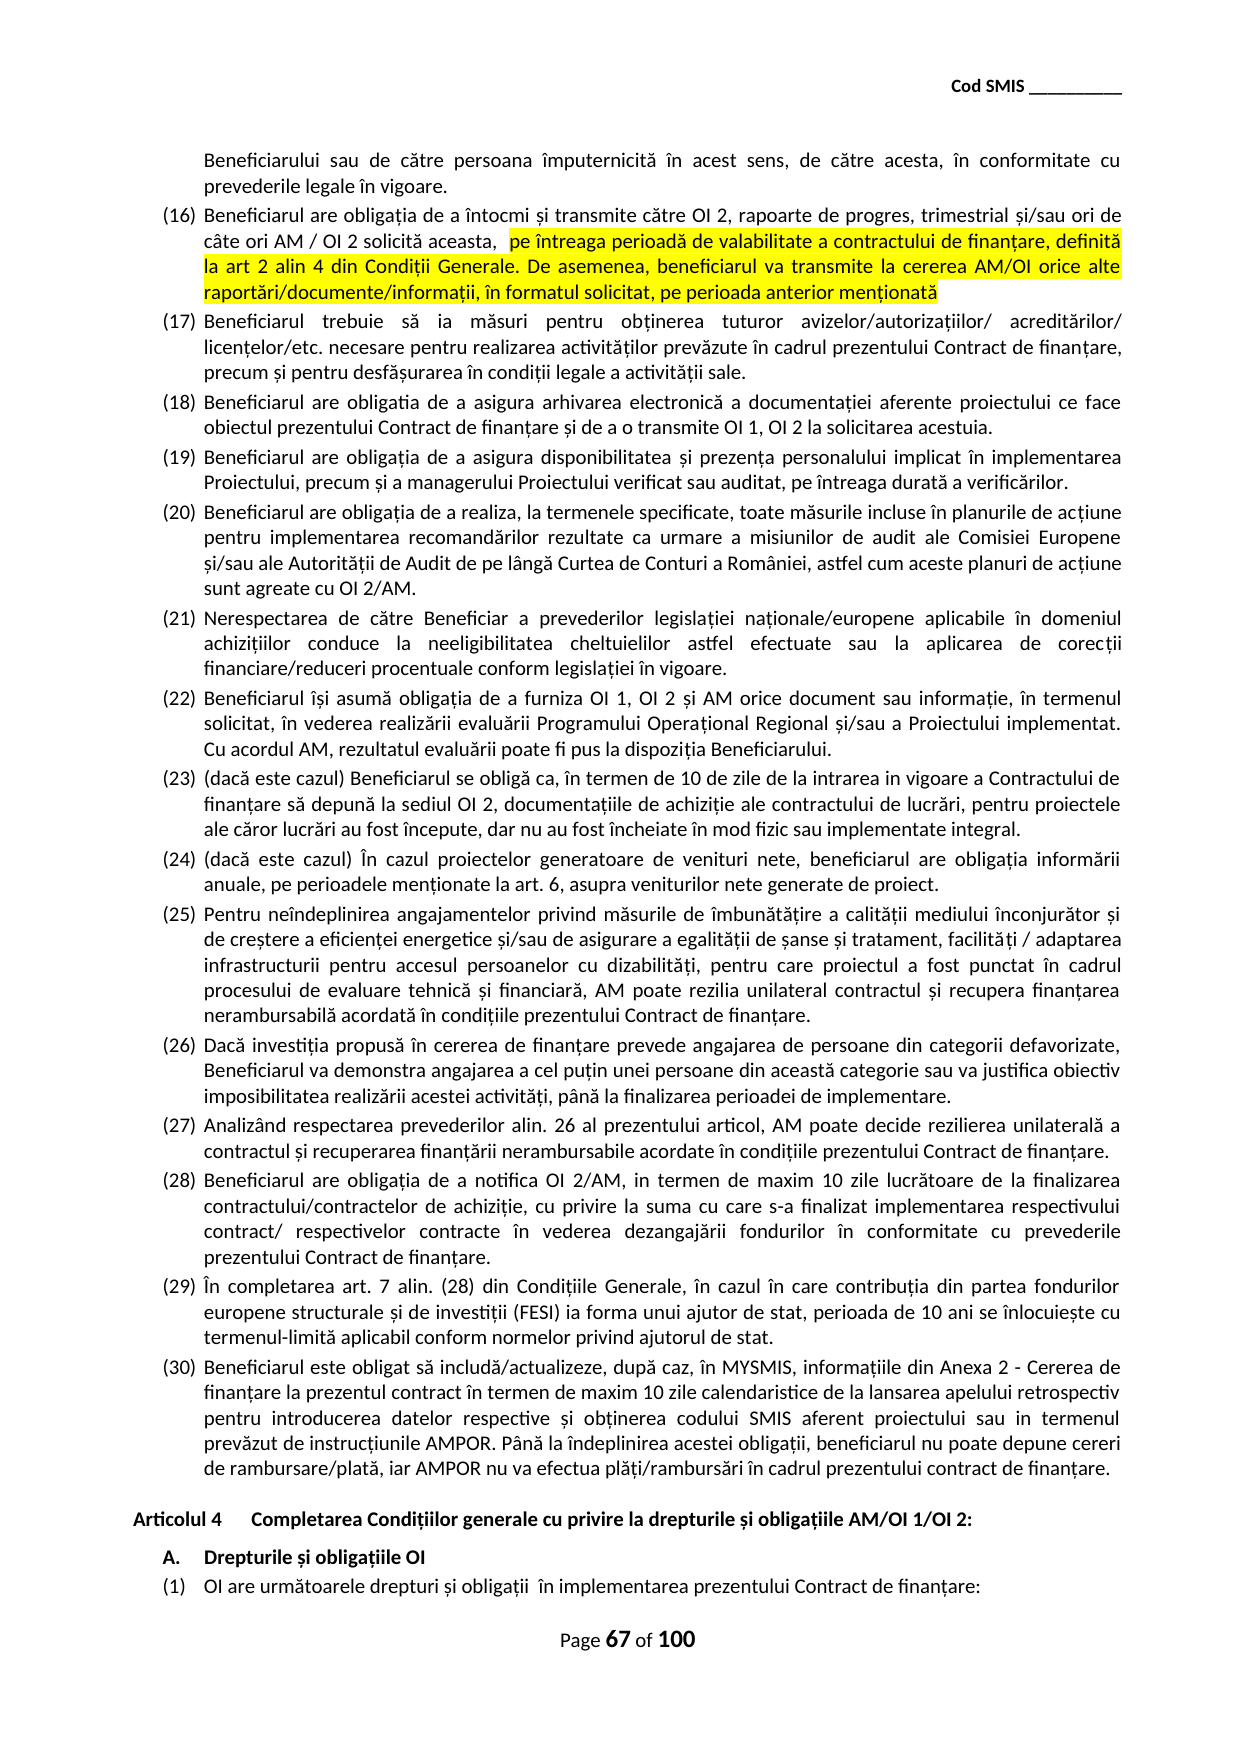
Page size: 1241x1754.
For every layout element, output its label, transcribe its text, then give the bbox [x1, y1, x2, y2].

text Beneficiarul are obligaţia de a asigura disponibilitatea şi prezenţa personalului implicat în implementarea Proiectului, precum şi a managerului Proiectului verificat sau auditat, pe întreaga durată a verificărilor. [162, 444, 1122, 495]
text Beneficiarul este obligat să includă/actualizeze, după caz, în MYSMIS, informațiile din Anexa 2 - Cererea de finanțare la prezentul contract în termen de maxim 10 zile calendaristice de la lansarea apelului retrospectiv pentru introducerea datelor respective și obținerea codului SMIS aferent proiectului sau in termenul prevăzut de instrucțiunile AMPOR. Până la îndeplinirea acestei obligații, beneficiarul nu poate depune cereri de rambursare/plată, iar AMPOR nu va efectua plăți/rambursări în cadrul prezentului contract de finanțare. [162, 1354, 1122, 1481]
text Nerespectarea de către Beneficiar a prevederilor legislaţiei naţionale/europene aplicabile în domeniul achiziţiilor conduce la neeligibilitatea cheltuielilor astfel efectuate sau la aplicarea de corecţii financiare/reduceri procentuale conform legislaţiei în vigoare. [162, 605, 1122, 681]
text Completarea Condițiilor generale cu privire la drepturile și obligațiile AM/OI 1/OI 2: [133, 1506, 1122, 1531]
text (dacă este cazul) În cazul proiectelor generatoare de venituri nete, beneficiarul are obligația informării anuale, pe perioadele menționate la art. 6, asupra veniturilor nete generate de proiect. [162, 846, 1122, 897]
text Beneficiarul are obligaţia de a întocmi şi transmite către OI 2, rapoarte de progres, trimestrial şi/sau ori de câte ori AM / OI 2 solicită aceasta, pe întreaga perioadă de valabilitate a contractului de finanțare, definită la art 2 alin 4 din Condiții Generale. De asemenea, beneficiarul va transmite la cererea AM/OI orice alte raportări/documente/informații, în formatul solicitat, pe perioada anterior menționată [162, 203, 1122, 304]
text OI are următoarele drepturi și obligații în implementarea prezentului Contract de finanțare: [162, 1573, 1122, 1599]
text Beneficiarul îşi asumă obligaţia de a furniza OI 1, OI 2 şi AM orice document sau informaţie, în termenul solicitat, în vederea realizării evaluării Programului Operaţional Regional şi/sau a Proiectului implementat. Cu acordul AM, rezultatul evaluării poate fi pus la dispoziţia Beneficiarului. [162, 685, 1122, 761]
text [162, 148, 1122, 198]
text Beneficiarul are obligația de a notifica OI 2/AM, in termen de maxim 10 zile lucrătoare de la finalizarea contractului/contractelor de achiziție, cu privire la suma cu care s-a finalizat implementarea respectivului contract/ respectivelor contracte în vederea dezangajării fondurilor în conformitate cu prevederile prezentului Contract de finanțare. [162, 1168, 1122, 1269]
text Beneficiarul trebuie să ia măsuri pentru obţinerea tuturor avizelor/autorizaţiilor/ acreditărilor/ licenţelor/etc. necesare pentru realizarea activităţilor prevăzute în cadrul prezentului Contract de finanţare, precum şi pentru desfăşurarea în condiţii legale a activităţii sale. [162, 308, 1122, 385]
text (dacă este cazul) Beneficiarul se obligă ca, în termen de 10 de zile de la intrarea in vigoare a Contractului de finanțare să depună la sediul OI 2, documentațiile de achiziție ale contractului de lucrări, pentru proiectele ale căror lucrări au fost începute, dar nu au fost încheiate în mod fizic sau implementate integral. [162, 766, 1122, 842]
text Pentru neîndeplinirea angajamentelor privind măsurile de îmbunătățire a calității mediului înconjurător și de creștere a eficienței energetice și/sau de asigurare a egalității de șanse și tratament, facilităţi / adaptarea infrastructurii pentru accesul persoanelor cu dizabilităţi, pentru care proiectul a fost punctat în cadrul procesului de evaluare tehnică și financiară, AM poate rezilia unilateral contractul și recupera finanțarea nerambursabilă acordată în condițiile prezentului Contract de finanțare. [162, 901, 1122, 1028]
text În completarea art. 7 alin. (28) din Condițiile Generale, în cazul în care contribuția din partea fondurilor europene structurale şi de investiţii (FESI) ia forma unui ajutor de stat, perioada de 10 ani se înlocuiește cu termenul-limită aplicabil conform normelor privind ajutorul de stat. [162, 1273, 1122, 1350]
text Beneficiarul are obligaţia de a realiza, la termenele specificate, toate măsurile incluse în planurile de acţiune pentru implementarea recomandărilor rezultate ca urmare a misiunilor de audit ale Comisiei Europene şi/sau ale Autorităţii de Audit de pe lângă Curtea de Conturi a României, astfel cum aceste planuri de acţiune sunt agreate cu OI 2/AM. [162, 499, 1122, 601]
text Analizând respectarea prevederilor alin. 26 al prezentului articol, AM poate decide rezilierea unilaterală a contractul și recuperarea finanțării nerambursabile acordate în condițiile prezentului Contract de finanțare. [162, 1113, 1122, 1163]
text Dacă investiția propusă în cererea de finanțare prevede angajarea de persoane din categorii defavorizate, Beneficiarul va demonstra angajarea a cel puțin unei persoane din această categorie sau va justifica obiectiv imposibilitatea realizării acestei activități, până la finalizarea perioadei de implementare. [162, 1032, 1122, 1108]
text Beneficiarul are obligatia de a asigura arhivarea electronică a documentației aferente proiectului ce face obiectul prezentului Contract de finanțare și de a o transmite OI 1, OI 2 la solicitarea acestuia. [162, 389, 1122, 440]
text Drepturile și obligațiile OI [162, 1544, 1122, 1569]
